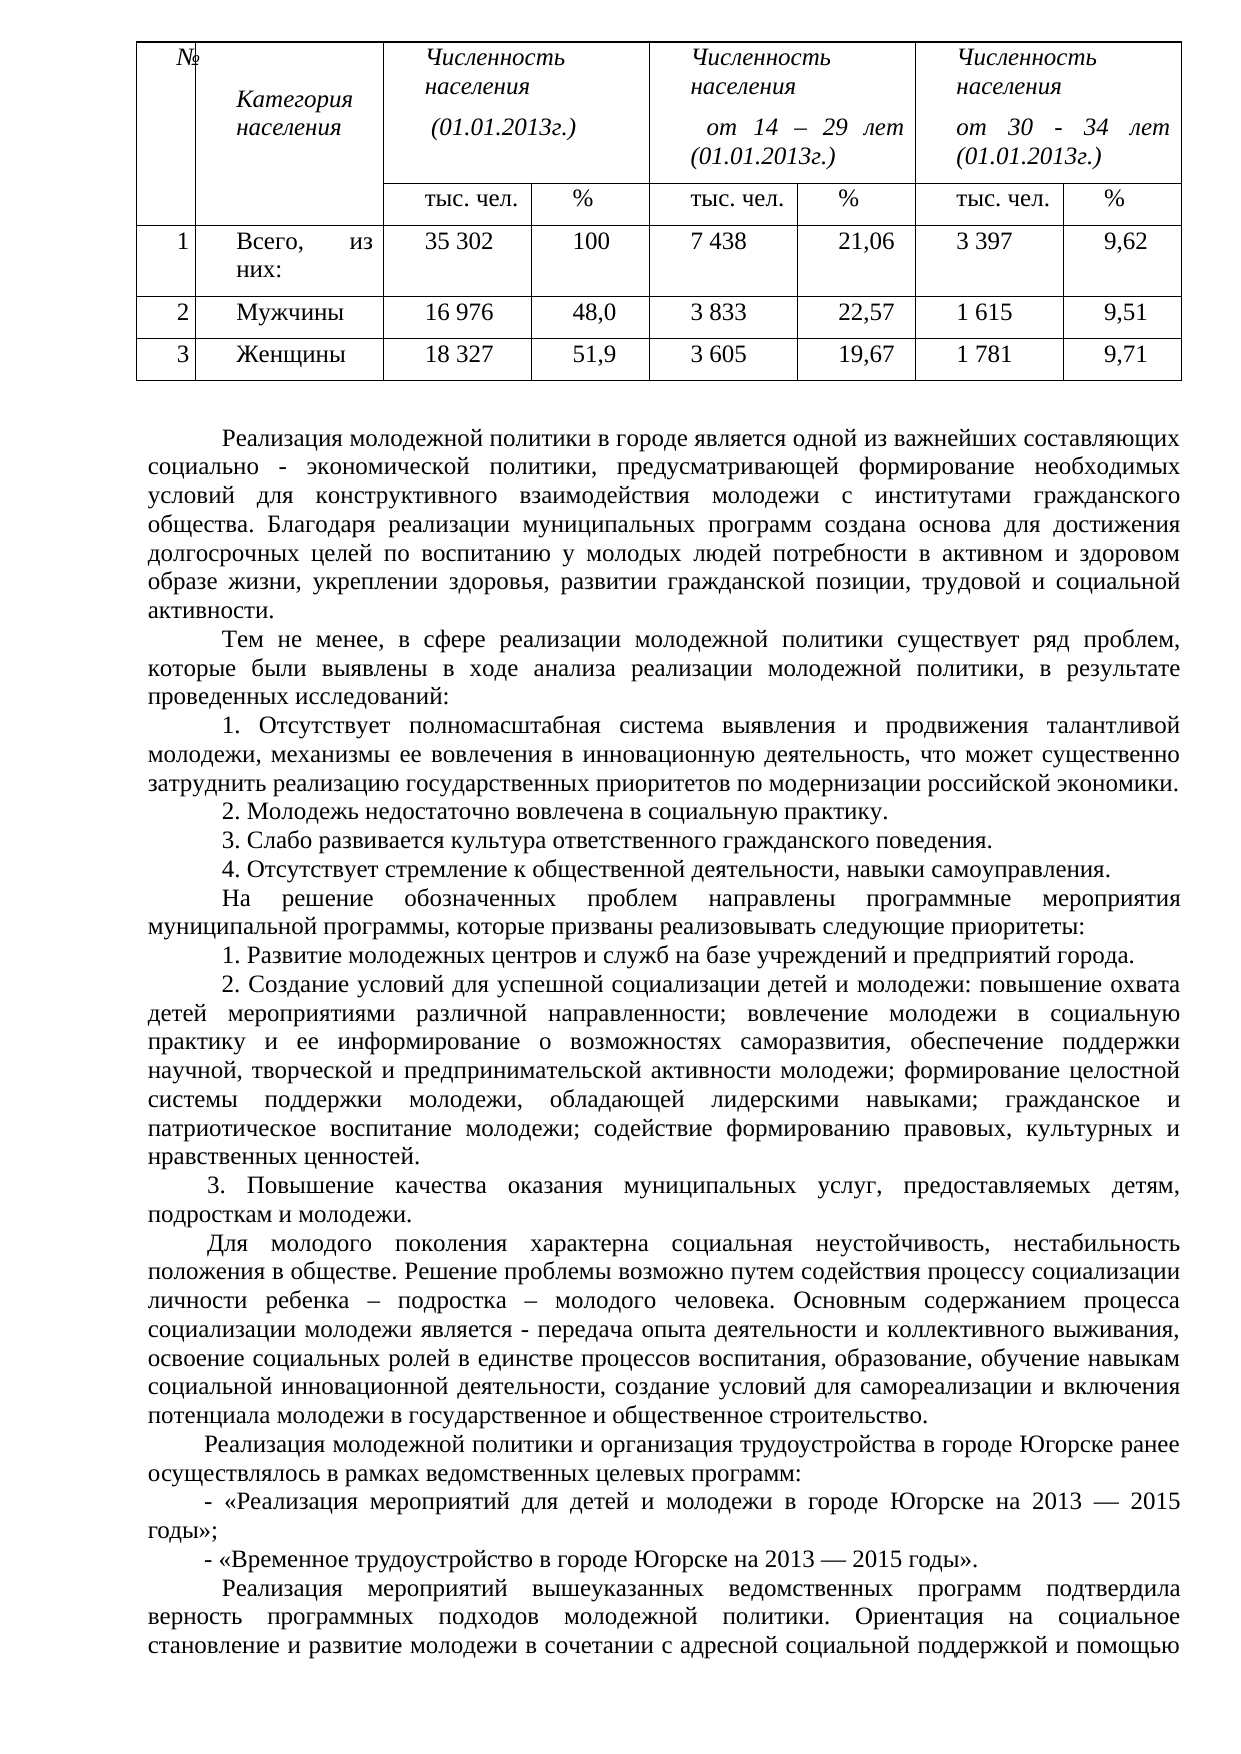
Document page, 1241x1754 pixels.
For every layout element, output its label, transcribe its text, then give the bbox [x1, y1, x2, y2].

text - «Реализация мероприятий для детей и молодежи в городе Югорске на 2013 — 2015 годы»; [148, 1486, 1181, 1544]
text 2. Создание условий для успешной социализации детей и молодежи: повышение охвата детей мероприятиями различной направленности; вовлечение молодежи в социальную практику и ее информирование о возможностях саморазвития, обеспечение поддержки научной, творческой и предпринимательской активности молодежи; формирование целостной системы поддержки молодежи, обладающей лидерскими навыками; гражданское и патриотическое воспитание молодежи; содействие формированию правовых, культурных и нравственных ценностей. [148, 969, 1181, 1170]
table_cell 1 [137, 226, 195, 296]
text Тем не менее, в сфере реализации молодежной политики существует ряд проблем, которые были выявлены в ходе анализа реализации молодежной политики, в результате проведенных исследований: [148, 624, 1181, 710]
table_cell 3 [137, 339, 195, 380]
table_cell 3 397 [916, 226, 1063, 296]
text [148, 1573, 1181, 1659]
table_cell тыс. чел. [916, 184, 1063, 225]
table_header Численность населения от 14 – 29 лет (01.01.2013г.) [650, 43, 915, 182]
table_cell тыс. чел. [650, 184, 797, 225]
table_cell 16 976 [384, 297, 531, 338]
table_cell 1 781 [916, 339, 1063, 380]
text 2. Молодежь недостаточно вовлечена в социальную практику. [148, 796, 1181, 825]
text Реализация молодежной политики и организация трудоустройства в городе Югорске ранее осуществлялось в рамках ведомственных целевых программ: [148, 1429, 1181, 1486]
table_cell 48,0 [532, 297, 649, 338]
table_cell 21,06 [798, 226, 915, 296]
text 4. Отсутствует стремление к общественной деятельности, навыки самоуправления. [148, 854, 1181, 883]
table_header Численность населения от 30 - 34 лет (01.01.2013г.) [916, 43, 1181, 182]
text Для молодого поколения характерна социальная неустойчивость, нестабильность положения в обществе. Решение проблемы возможно путем содействия процессу социализации личности ребенка – подростка – молодого человека. Основным содержанием процесса социализации молодежи является - передача опыта деятельности и коллективного выживания, освоение социальных ролей в единстве процессов воспитания, образование, обучение навыкам социальной инновационной деятельности, создание условий для самореализации и включения потенциала молодежи в государственное и общественное строительство. [148, 1228, 1181, 1429]
table_cell Женщины [196, 339, 383, 380]
table_header Категория населения [196, 43, 383, 225]
table_cell 7 438 [650, 226, 797, 296]
table_cell 100 [532, 226, 649, 296]
table_cell 2 [137, 297, 195, 338]
table_cell 3 833 [650, 297, 797, 338]
text - «Временное трудоустройство в городе Югорске на 2013 — 2015 годы». [148, 1544, 1181, 1573]
table_cell 22,57 [798, 297, 915, 338]
text 1. Отсутствует полномасштабная система выявления и продвижения талантливой молодежи, механизмы ее вовлечения в инновационную деятельность, что может существенно затруднить реализацию государственных приоритетов по модернизации российской экономики. [148, 710, 1181, 796]
text На решение обозначенных проблем направлены программные мероприятия муниципальной программы, которые призваны реализовывать следующие приоритеты: [148, 883, 1181, 940]
table_cell % [1064, 184, 1181, 225]
table_header № [137, 43, 195, 225]
table_cell 51,9 [532, 339, 649, 380]
table_cell 1 615 [916, 297, 1063, 338]
text 3. Повышение качества оказания муниципальных услуг, предоставляемых детям, подросткам и молодежи. [148, 1170, 1181, 1228]
table_cell Мужчины [196, 297, 383, 338]
text 1. Развитие молодежных центров и служб на базе учреждений и предприятий города. [222, 940, 1181, 969]
table_cell 18 327 [384, 339, 531, 380]
table_cell 3 605 [650, 339, 797, 380]
table_cell Всего, из них: [196, 226, 383, 296]
table_cell % [532, 184, 649, 225]
table_cell 19,67 [798, 339, 915, 380]
table_cell тыс. чел. [384, 184, 531, 225]
table_header Численность населения (01.01.2013г.) [384, 43, 649, 182]
table_cell % [798, 184, 915, 225]
text Реализация молодежной политики в городе является одной из важнейших составляющих социально - экономической политики, предусматривающей формирование необходимых условий для конструктивного взаимодействия молодежи с институтами гражданского общества. Благодаря реализации муниципальных программ создана основа для достижения долгосрочных целей по воспитанию у молодых людей потребности в активном и здоровом образе жизни, укреплении здоровья, развитии гражданской позиции, трудовой и социальной активности. [148, 423, 1181, 624]
table_cell 9,62 [1064, 226, 1181, 296]
table_cell 9,51 [1064, 297, 1181, 338]
table_cell 9,71 [1064, 339, 1181, 380]
text 3. Слабо развивается культура ответственного гражданского поведения. [148, 825, 1181, 854]
table_cell 35 302 [384, 226, 531, 296]
